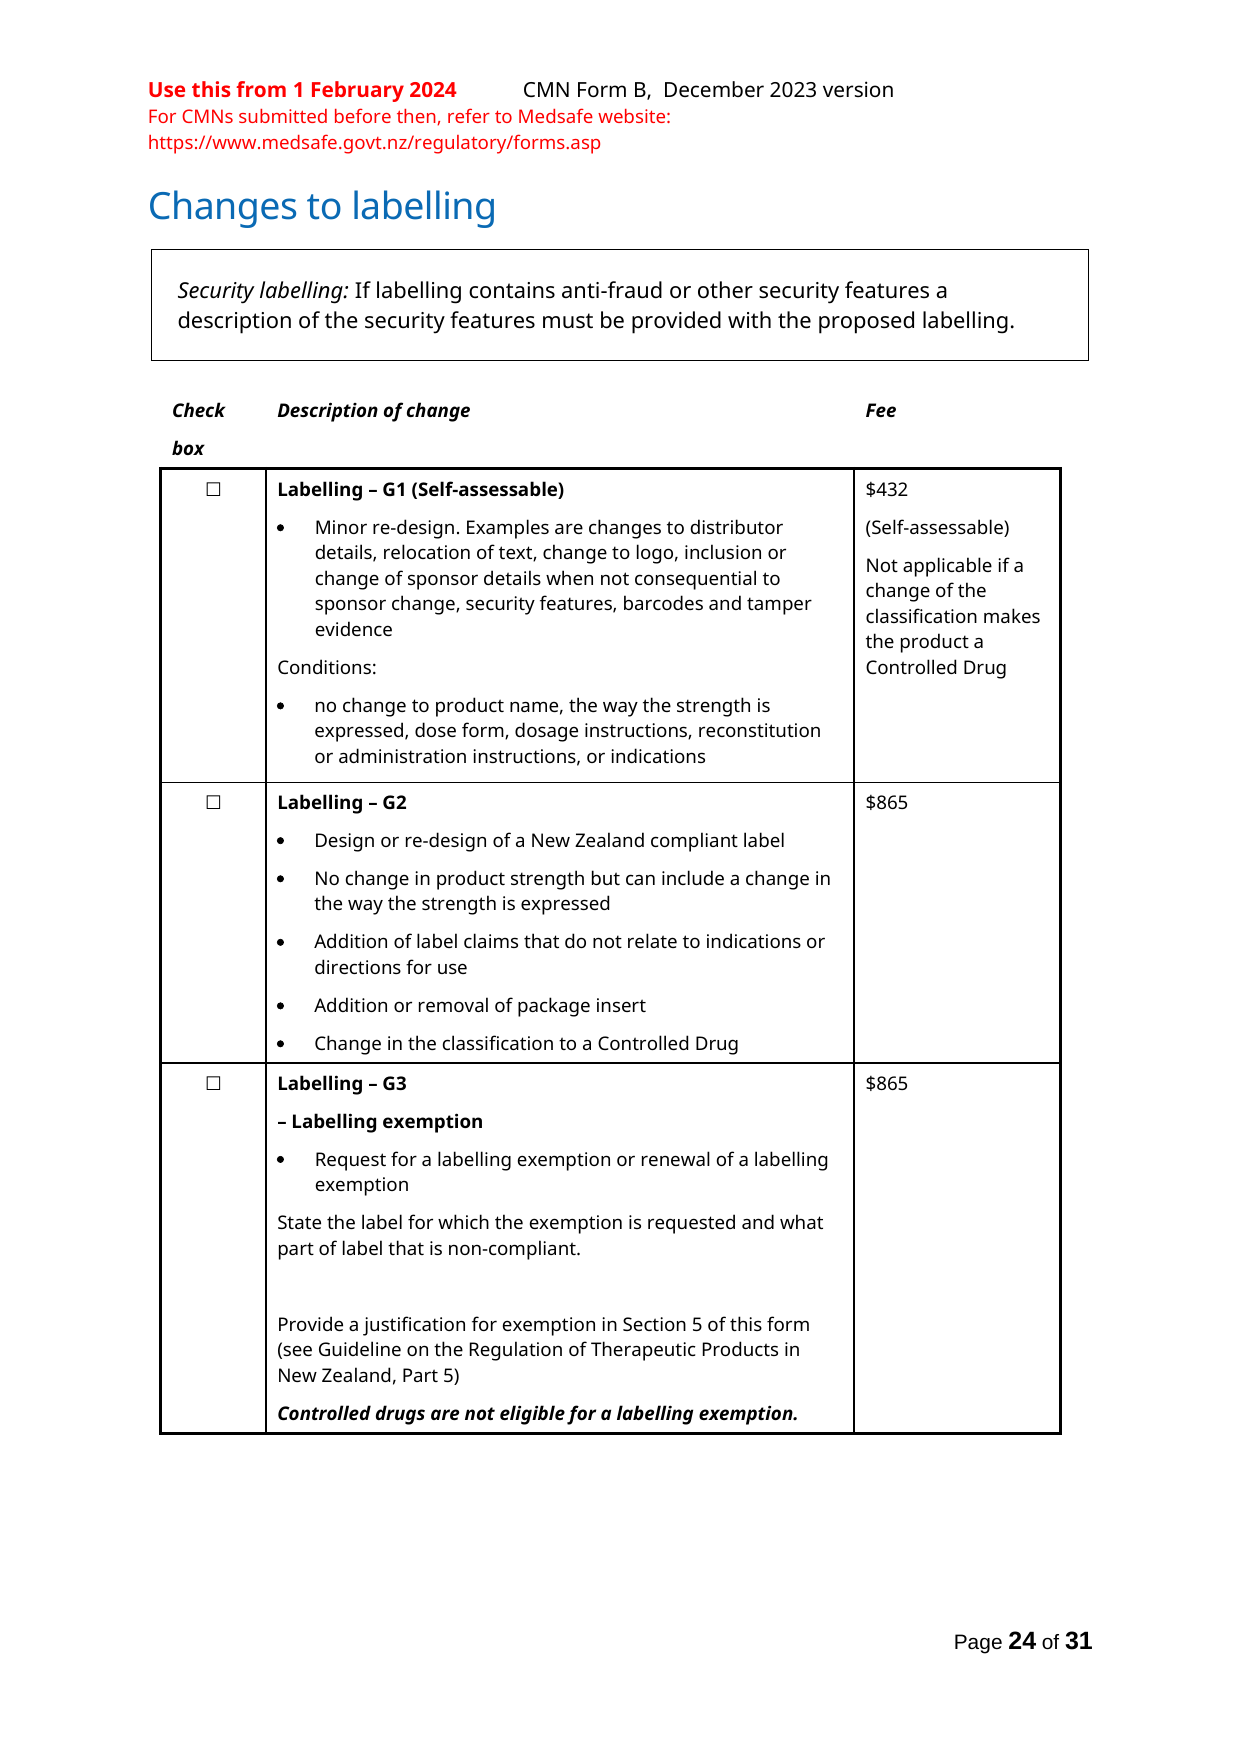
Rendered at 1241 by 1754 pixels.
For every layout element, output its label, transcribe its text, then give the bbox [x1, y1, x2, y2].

table_cell Labelling – G1 (Self-assessable) Minor re-design. Examples are changes to distributor details, relocation of text, change to logo, inclusion or change of sponsor details when not consequential to sponsor change, security features, barcodes and tamper evidence Conditions: no change to product name, the way the strength is expressed, dose form, dosage instructions, reconstitution or administration instructions, or indications [267, 470, 853, 781]
text Security labelling: If labelling contains anti-fraud or other security features a description of the security features must be provided with the proposed labelling. [152, 250, 1088, 360]
table_cell Labelling – G2 Design or re-design of a New Zealand compliant label No change in product strength but can include a change in the way the strength is expressed Addition of label claims that do not relate to indications or directions for use Addition or removal of package insert Change in the classification to a Controlled Drug [267, 783, 853, 1062]
table_cell $432 (Self-assessable) Not applicable if a change of the classification makes the product a Controlled Drug [855, 470, 1059, 781]
table_cell $865 [855, 1064, 1059, 1432]
text Changes to labelling [148, 179, 1092, 231]
table_header Fee [854, 391, 1061, 467]
table_header Description of change [266, 391, 854, 467]
table_header Check box [161, 391, 266, 467]
table_cell Labelling – G3 – Labelling exemption Request for a labelling exemption or renewal of a labelling exemption State the label for which the exemption is requested and what part of label that is non-compliant. Provide a justification for exemption in Section 5 of this form (see Guideline on the Regulation of Therapeutic Products in New Zealand, Part 5) Controlled drugs are not eligible for a labelling exemption. [267, 1064, 853, 1432]
table_cell $865 [855, 783, 1059, 1062]
